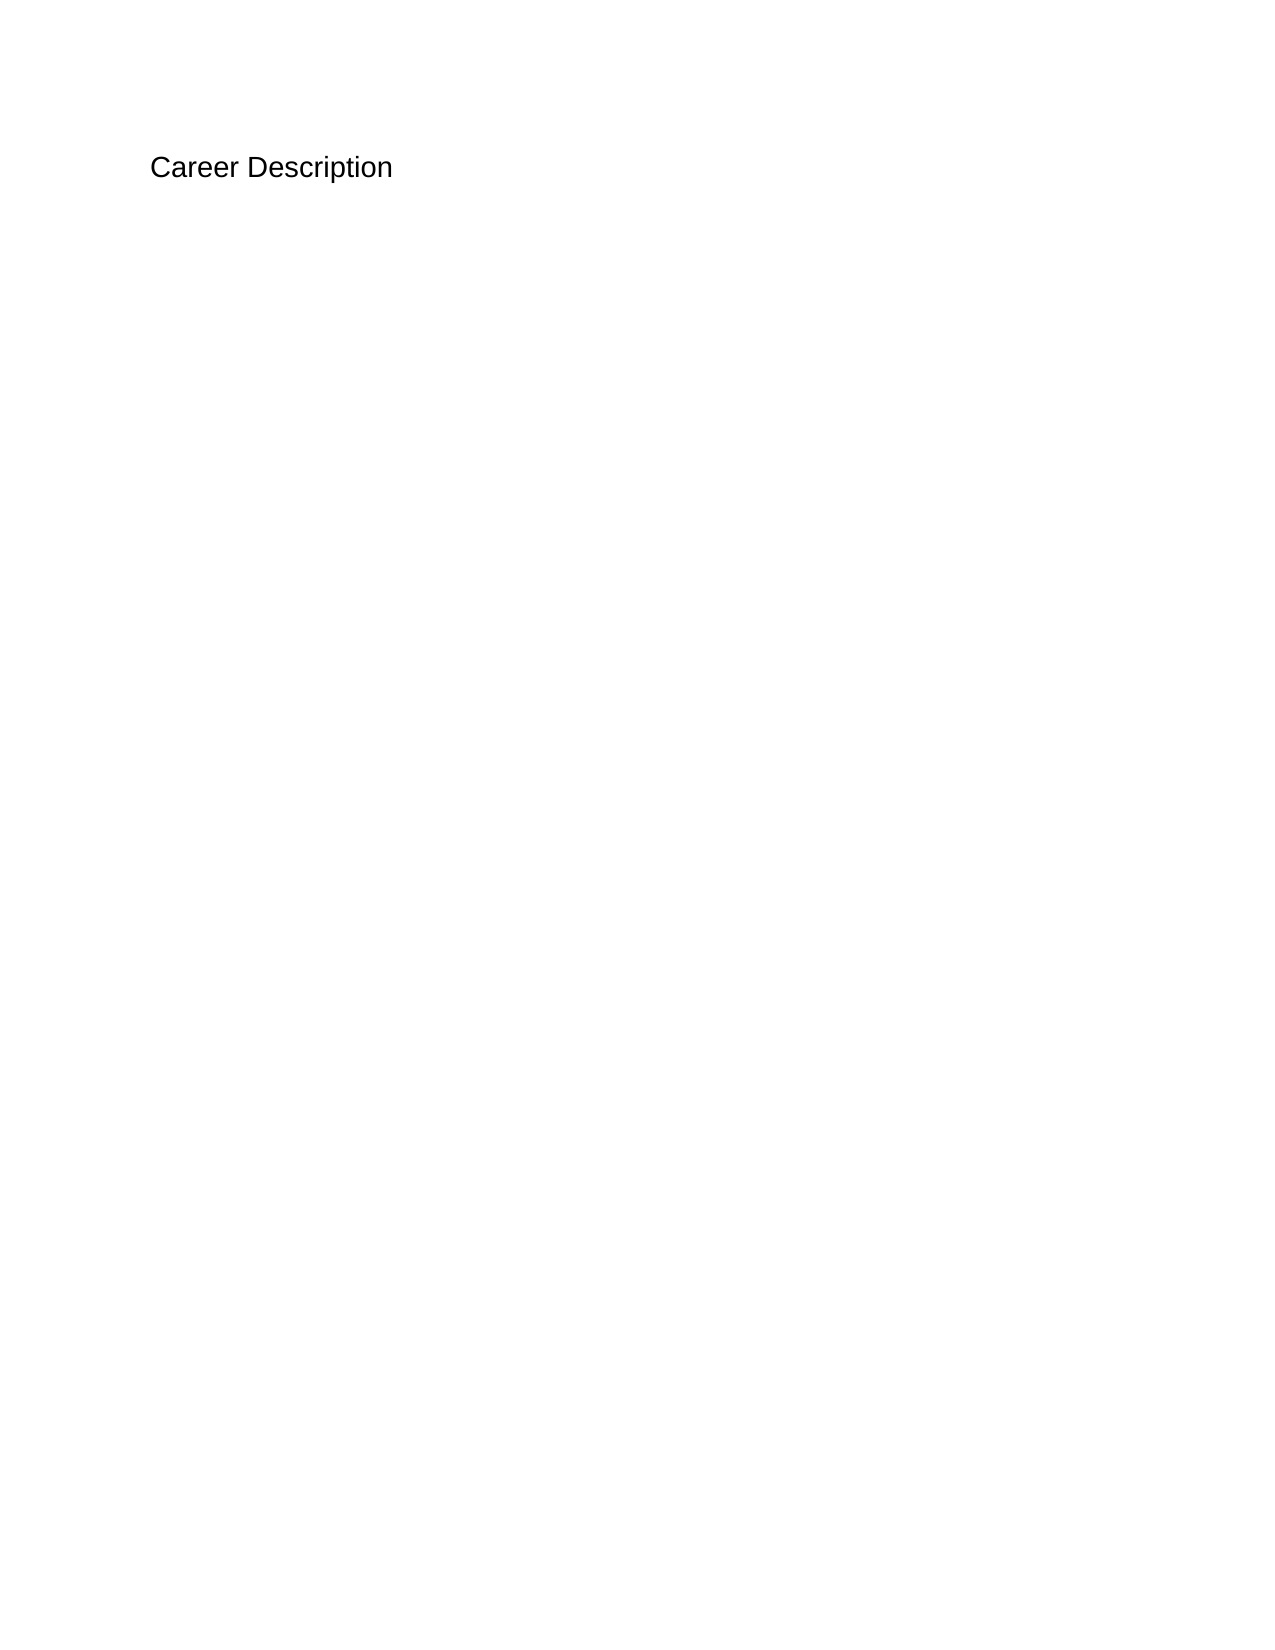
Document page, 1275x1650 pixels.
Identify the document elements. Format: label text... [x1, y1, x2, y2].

text Career Description [150, 150, 1125, 183]
